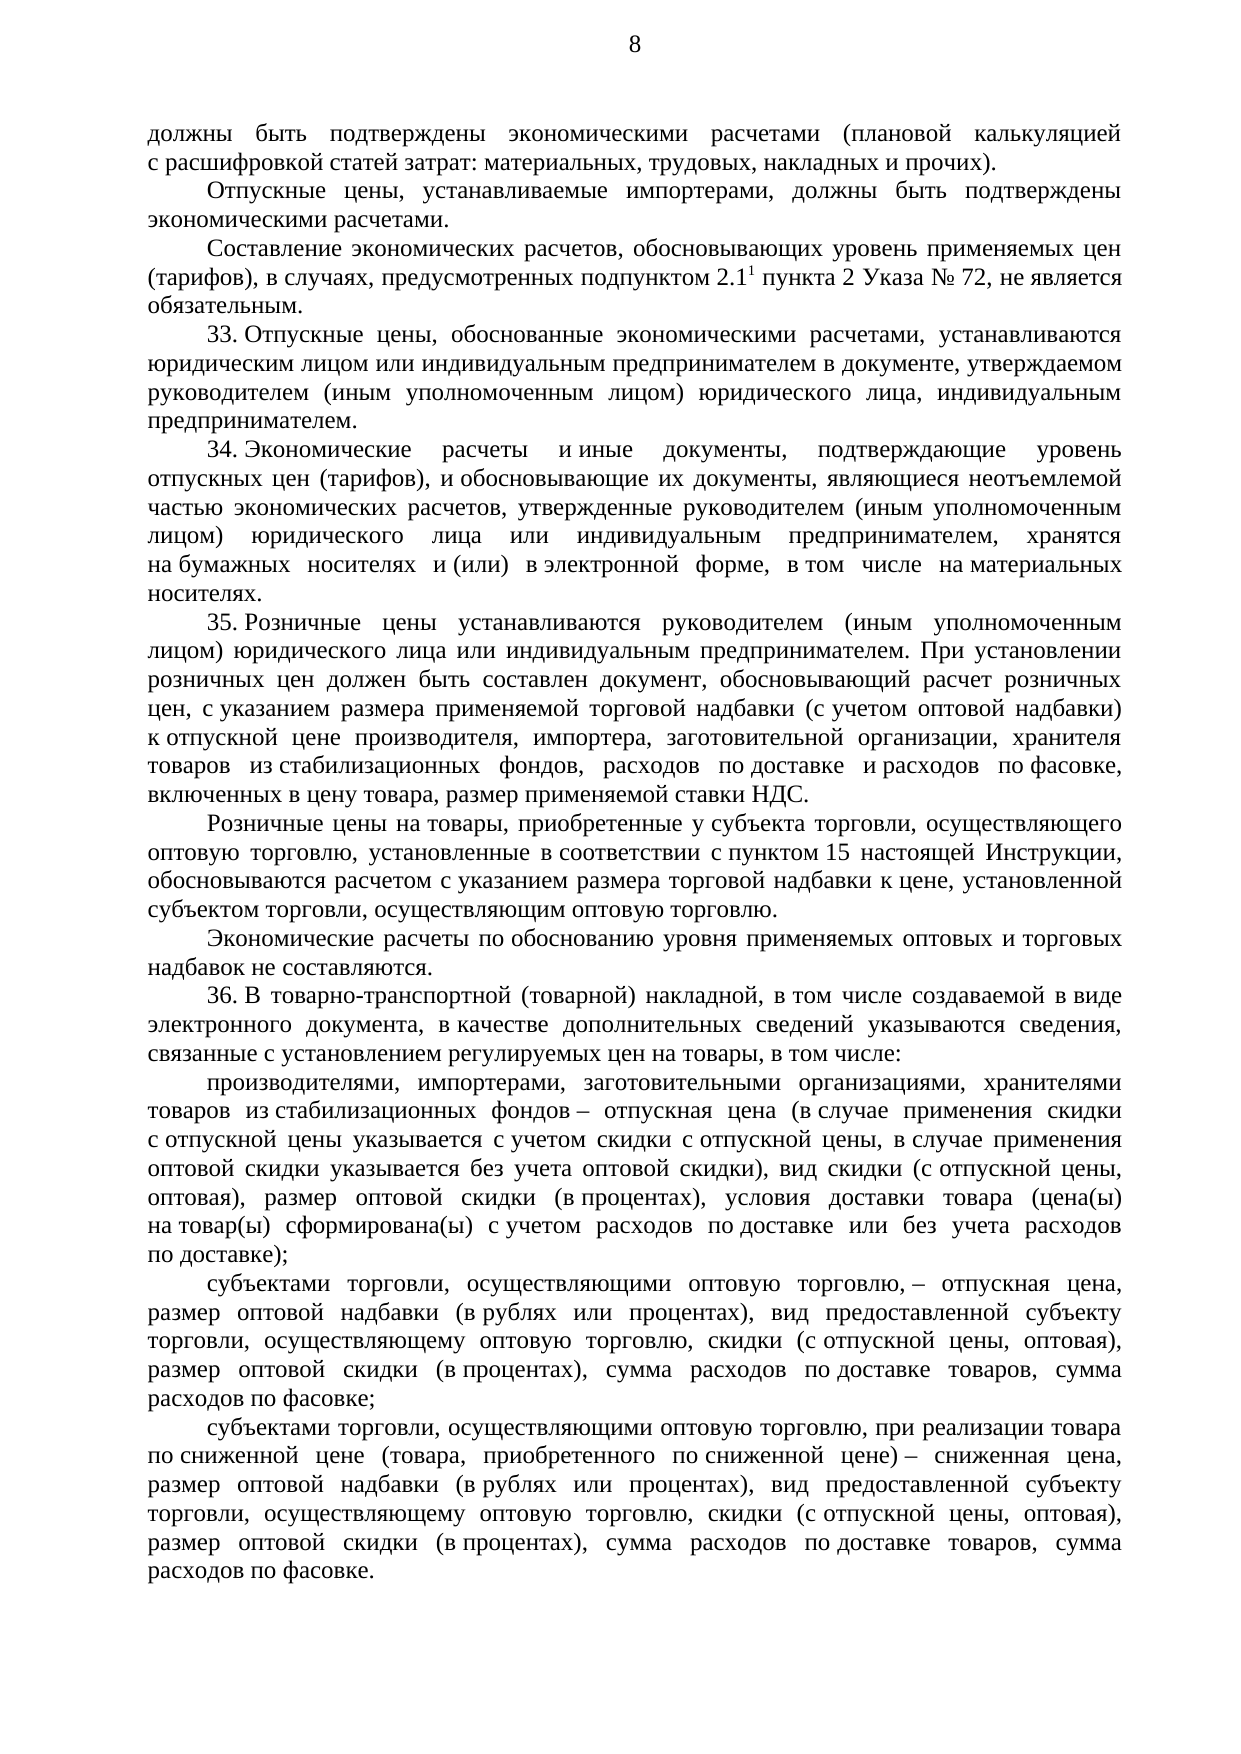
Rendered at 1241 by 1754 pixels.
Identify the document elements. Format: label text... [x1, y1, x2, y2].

text 34. Экономические расчеты и иные документы, подтверждающие уровень отпускных цен (тарифов), и обосновывающие их документы, являющиеся неотъемлемой частью экономических расчетов, утвержденные руководителем (иным уполномоченным лицом) юридического лица или индивидуальным предпринимателем, хранятся на бумажных носителях и (или) в электронной форме, в том числе на материальных носителях. [147, 434, 1122, 607]
text 35. Розничные цены устанавливаются руководителем (иным уполномоченным лицом) юридического лица или индивидуальным предпринимателем. При установлении розничных цен должен быть составлен документ, обосновывающий расчет розничных цен, с указанием размера применяемой торговой надбавки (с учетом оптовой надбавки) к отпускной цене производителя, импортера, заготовительной организации, хранителя товаров из стабилизационных фондов, расходов по доставке и расходов по фасовке, включенных в цену товара, размер применяемой ставки НДС. [147, 607, 1122, 808]
text 36. В товарно-транспортной (товарной) накладной, в том числе создаваемой в виде электронного документа, в качестве дополнительных сведений указываются сведения, связанные с установлением регулируемых цен на товары, в том числе: [147, 981, 1122, 1067]
text Отпускные цены, устанавливаемые импортерами, должны быть подтверждены экономическими расчетами. [147, 176, 1122, 233]
text Экономические расчеты по обоснованию уровня применяемых оптовых и торговых надбавок не составляются. [147, 923, 1122, 981]
text субъектами торговли, осуществляющими оптовую торговлю, при реализации товара по сниженной цене (товара, приобретенного по сниженной цене) – сниженная цена, размер оптовой надбавки (в рублях или процентах), вид предоставленной субъекту торговли, осуществляющему оптовую торговлю, скидки (с отпускной цены, оптовая), размер оптовой скидки (в процентах), сумма расходов по доставке товаров, сумма расходов по фасовке. [147, 1412, 1122, 1584]
text 33. Отпускные цены, обоснованные экономическими расчетами, устанавливаются юридическим лицом или индивидуальным предпринимателем в документе, утверждаемом руководителем (иным уполномоченным лицом) юридического лица, индивидуальным предпринимателем. [147, 319, 1122, 434]
text производителями, импортерами, заготовительными организациями, хранителями товаров из стабилизационных фондов – отпускная цена (в случае применения скидки с отпускной цены указывается с учетом скидки с отпускной цены, в случае применения оптовой скидки указывается без учета оптовой скидки), вид скидки (с отпускной цены, оптовая), размер оптовой скидки (в процентах), условия доставки товара (цена(ы) на товар(ы) сформирована(ы) с учетом расходов по доставке или без учета расходов по доставке); [147, 1067, 1122, 1268]
text Составление экономических расчетов, обосновывающих уровень применяемых цен (тарифов), в случаях, предусмотренных подпунктом 2.11 пункта 2 Указа № 72, не является обязательным. [147, 233, 1122, 319]
text субъектами торговли, осуществляющими оптовую торговлю, – отпускная цена, размер оптовой надбавки (в рублях или процентах), вид предоставленной субъекту торговли, осуществляющему оптовую торговлю, скидки (с отпускной цены, оптовая), размер оптовой скидки (в процентах), сумма расходов по доставке товаров, сумма расходов по фасовке; [147, 1268, 1122, 1412]
text Розничные цены на товары, приобретенные у субъекта торговли, осуществляющего оптовую торговлю, установленные в соответствии с пунктом 15 настоящей Инструкции, обосновываются расчетом с указанием размера торговой надбавки к цене, установленной субъектом торговли, осуществляющим оптовую торговлю. [147, 808, 1122, 923]
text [147, 118, 1122, 176]
